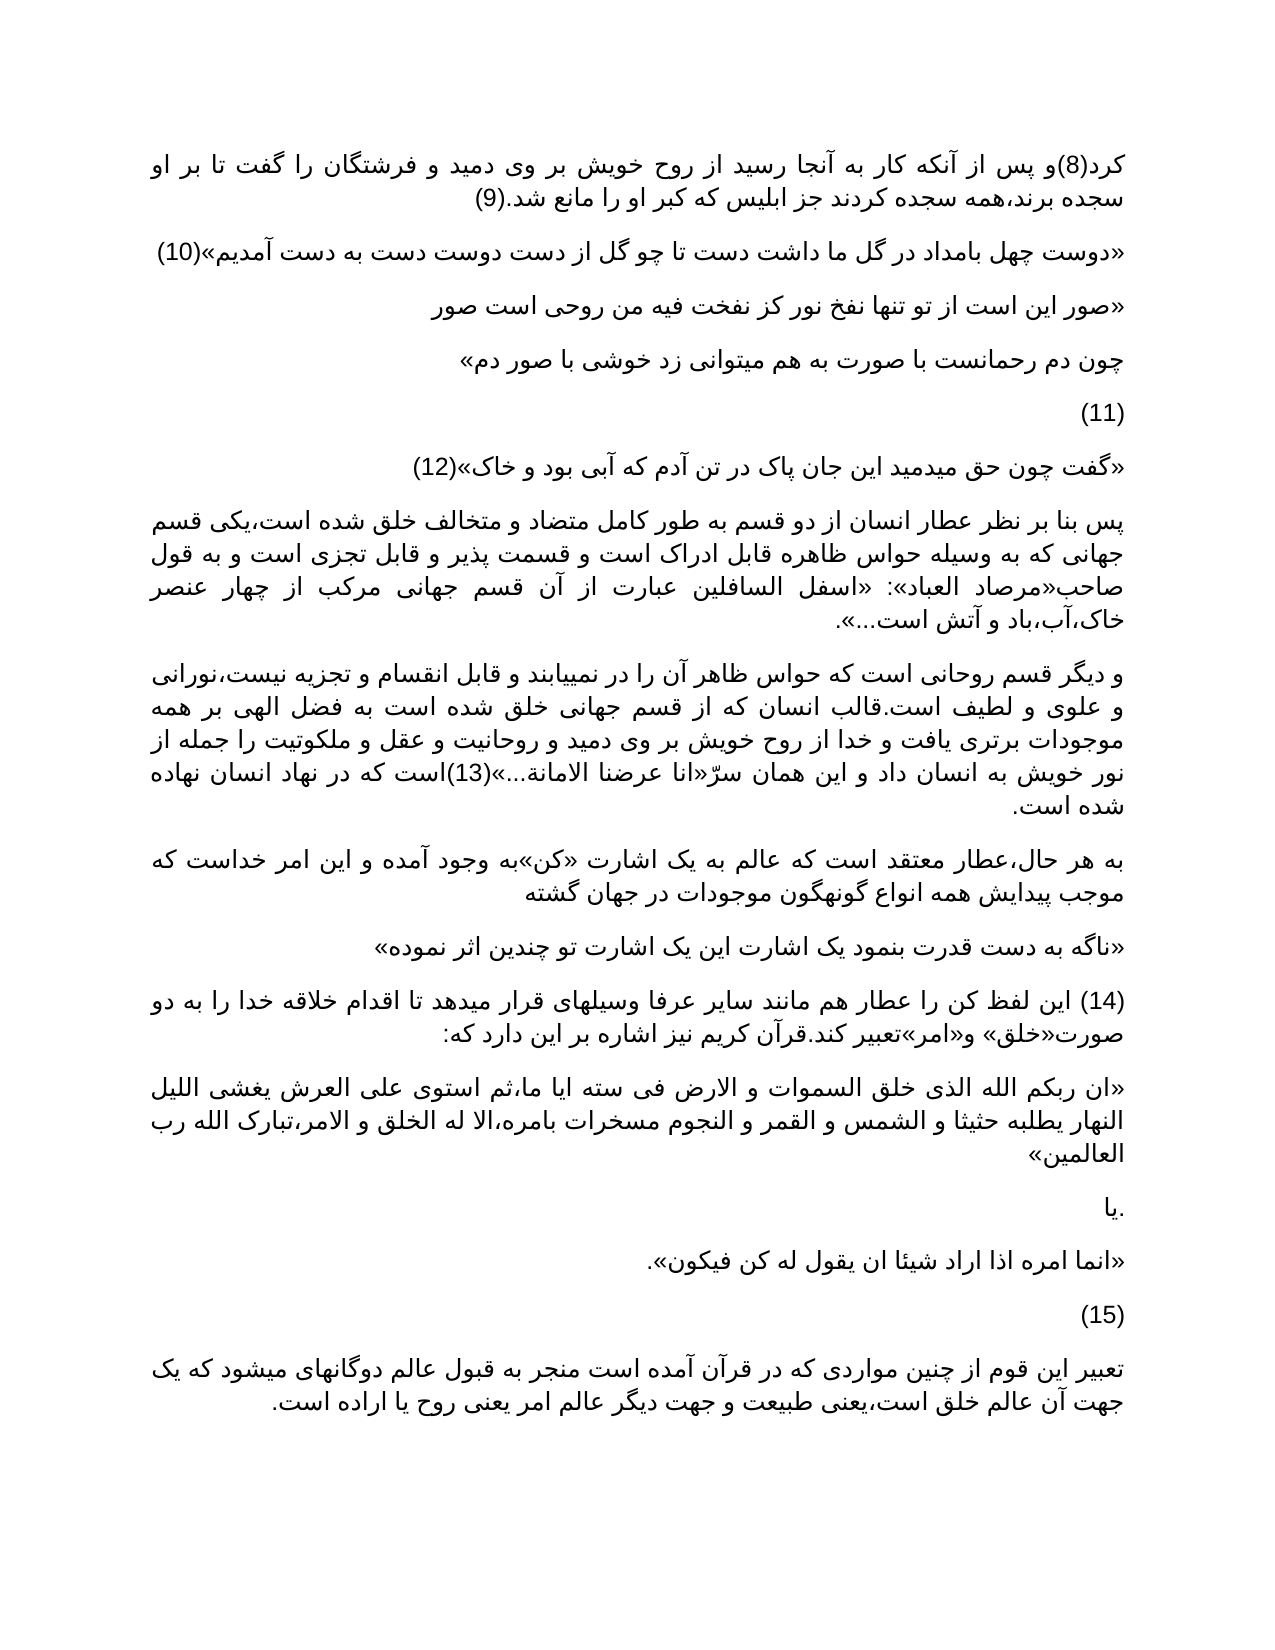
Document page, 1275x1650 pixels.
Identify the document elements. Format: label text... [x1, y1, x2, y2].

text «گفت چون حق می‏دمید این جان پاک‏ در تن آدم که آبی بود و خاک»(12) [150, 452, 1125, 481]
text چون دم رحمانست با صورت به هم‏ می‏توانی زد خوشی با صور دم» [150, 344, 1125, 373]
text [150, 150, 1125, 212]
text «صور این است از تو تنها نفخ نور کز نفخت فیه من روحی است صور [150, 291, 1125, 319]
text (14) این لفظ کن را عطار هم مانند سایر عرفا وسیله‏ای‏ قرار می‏دهد تا اقدام خلاقه خدا را به دو صورت«خلق» و«امر»تعبیر کند.قرآن کریم نیز اشاره بر این دارد که: [150, 986, 1125, 1047]
text (11) [150, 398, 1125, 427]
text پس بنا بر نظر عطار انسان از دو قسم به طور کامل‏ متضاد و متخالف خلق شده است،یکی قسم جهانی که‏ به وسیله حواس ظاهره قابل ادراک است و قسمت پذیر و قابل تجزی است و به قول صاحب«مرصاد العباد»: «اسفل السافلین عبارت از آن قسم جهانی مرکب از چهار عنصر خاک،آب،باد و آتش است...». [150, 506, 1125, 634]
text «دوست چهل بامداد در گل ما داشت دست‏ تا چو گل از دست دوست دست به دست آمدیم»(10) [150, 237, 1125, 266]
text به هر حال،عطار معتقد است که عالم به یک اشارت‏ «کن»به وجود آمده و این امر خداست که موجب‏ پیدایش همه انواع گونه‏گون موجودات در جهان گشته‏ [150, 845, 1125, 907]
text .یا [150, 1192, 1125, 1221]
text «ان ربکم الله الذی خلق السموات و الارض فی سته ایا ما،ثم استوی علی العرش یغشی اللیل النهار یطلبه‏ حثیثا و الشمس و القمر و النجوم مسخرات بامره،الا له‏ الخلق و الامر،تبارک الله رب العالمین» [150, 1073, 1125, 1167]
text (15) [150, 1300, 1125, 1329]
text «انما امره‏ اذا اراد شیئا ان یقول له کن فیکون». [150, 1246, 1125, 1275]
text تعبیر این قوم از چنین مواردی که در قرآن آمده است‏ منجر به قبول عالم دوگانه‏ای می‏شود که یک جهت آن‏ عالم خلق است،یعنی طبیعت و جهت دیگر عالم امر یعنی روح یا اراده است. [150, 1354, 1125, 1416]
text «ناگه به دست قدرت بنمود یک اشارت‏ این یک اشارت تو چندین اثر نموده» [150, 932, 1125, 961]
text و دیگر قسم روحانی است که حواس ظاهر آن را در نمی‏یابند و قابل انقسام و تجزیه نیست،نورانی و علوی‏ و لطیف است.قالب انسان که از قسم جهانی خلق‏ شده است به فضل الهی بر همه موجودات برتری یافت‏ و خدا از روح خویش بر وی دمید و روحانیت و عقل و ملکوتیت را جمله از نور خویش به انسان داد و این‏ همان سرّ«انا عرضنا الامانة...»(13)است که در نهاد انسان نهاده شده است. [150, 659, 1125, 820]
